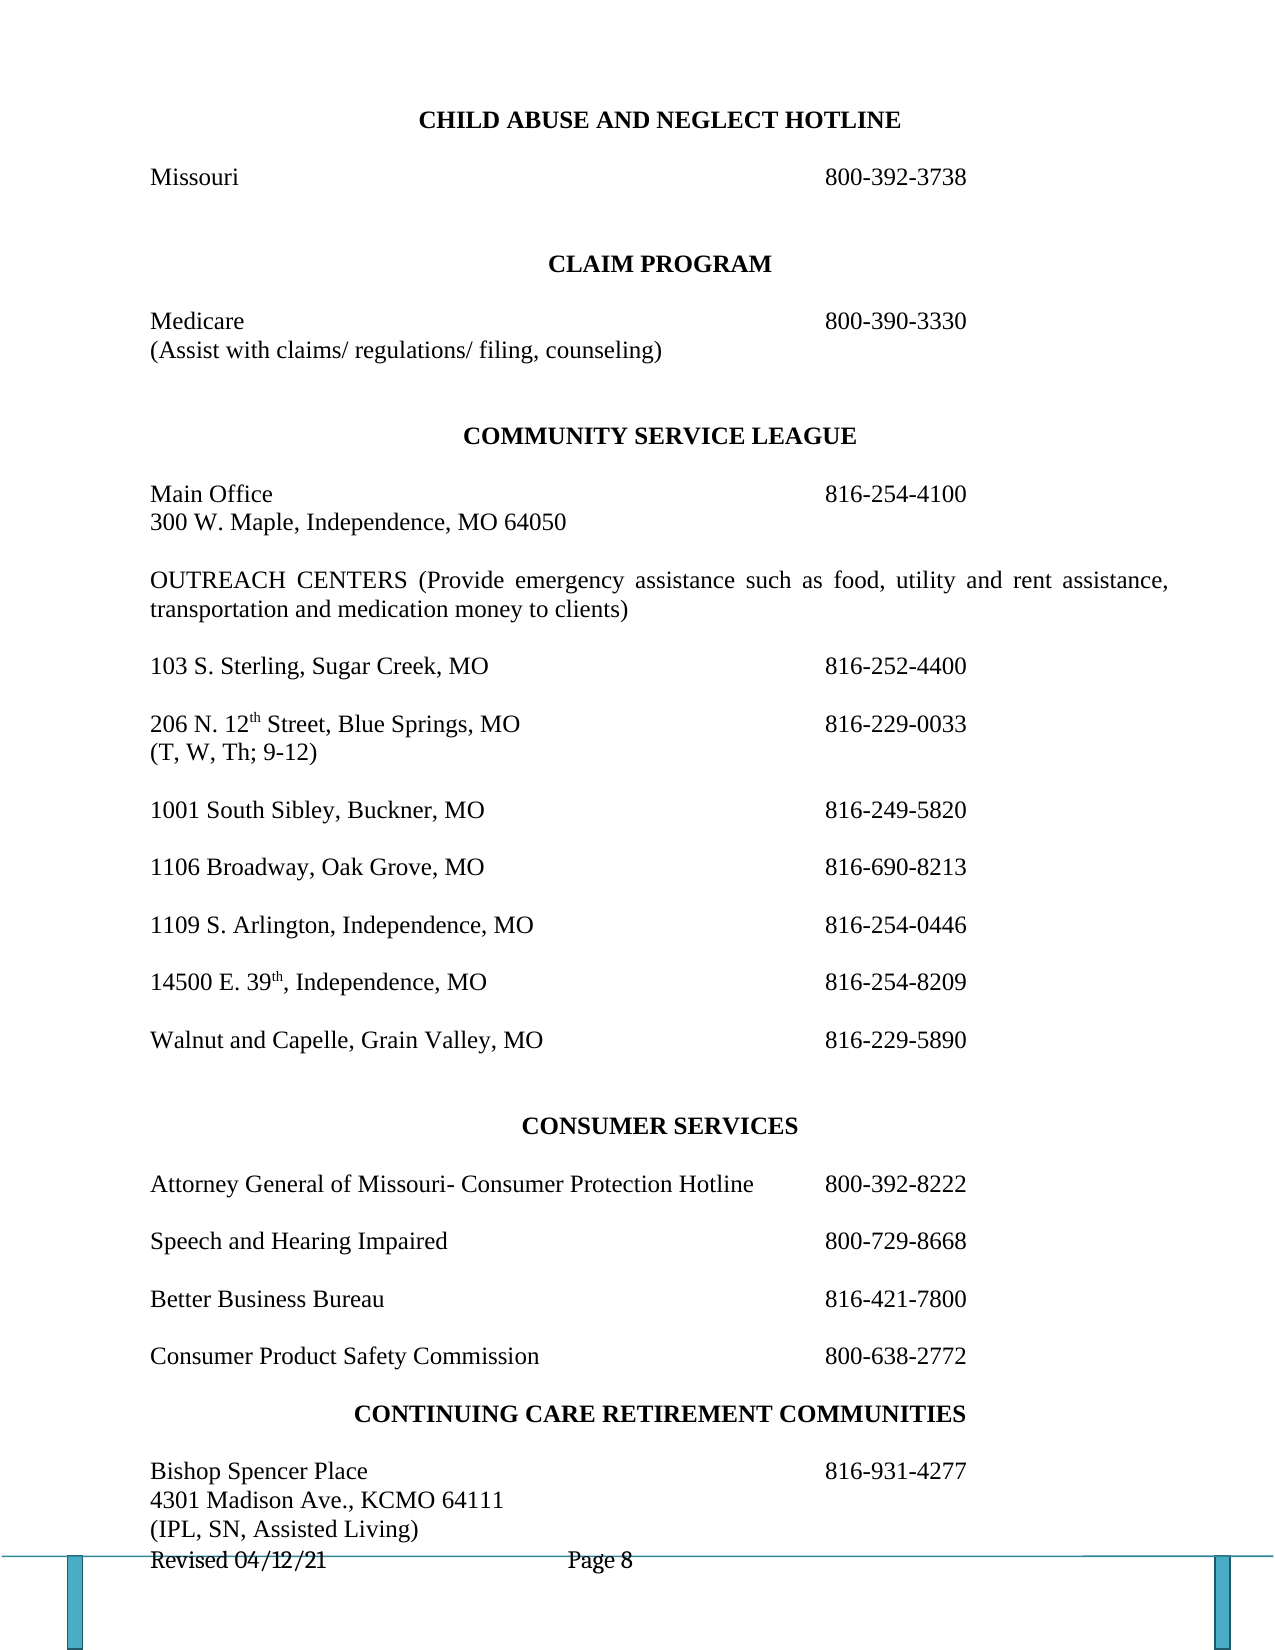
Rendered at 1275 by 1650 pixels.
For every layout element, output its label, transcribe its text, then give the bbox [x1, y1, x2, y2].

text 1109 S. Arlington, Independence, MO 816-254-0446 [150, 910, 1170, 939]
text 1001 South Sibley, Buckner, MO 816-249-5820 [150, 795, 1170, 824]
text Missouri 800-392-3738 [150, 162, 1170, 191]
text Speech and Hearing Impaired 800-729-8668 [150, 1226, 1170, 1255]
text 300 W. Maple, Independence, MO 64050 [150, 507, 1170, 536]
subtitle CHILD ABUSE AND NEGLECT HOTLINE [150, 105, 1170, 134]
text 4301 Madison Ave., KCMO 64111 [150, 1485, 1170, 1514]
text Medicare 800-390-3330 [150, 306, 1170, 335]
text Main Office 816-254-4100 [150, 479, 1170, 507]
text Consumer Product Safety Commission 800-638-2772 [150, 1341, 1170, 1370]
subtitle COMMUNITY SERVICE LEAGUE [150, 421, 1170, 450]
text 103 S. Sterling, Sugar Creek, MO 816-252-4400 [150, 651, 1170, 680]
subtitle CONSUMER SERVICES [150, 1111, 1170, 1140]
text Walnut and Capelle, Grain Valley, MO 816-229-5890 [150, 1025, 1170, 1054]
text (Assist with claims/ regulations/ filing, counseling) [150, 335, 1170, 364]
text 1106 Broadway, Oak Grove, MO 816-690-8213 [150, 852, 1170, 881]
text Better Business Bureau 816-421-7800 [150, 1284, 1170, 1312]
text Attorney General of Missouri- Consumer Protection Hotline 800-392-8222 [150, 1169, 1170, 1197]
text Bishop Spencer Place 816-931-4277 [150, 1456, 1170, 1485]
subtitle CONTINUING CARE RETIREMENT COMMUNITIES [150, 1399, 1170, 1427]
subtitle CLAIM PROGRAM [150, 249, 1170, 277]
text (T, W, Th; 9-12) [150, 737, 1170, 766]
text (IPL, SN, Assisted Living) [150, 1514, 1170, 1542]
text 206 N. 12th Street, Blue Springs, MO 816-229-0033 [150, 709, 1170, 737]
text 14500 E. 39th, Independence, MO 816-254-8209 [150, 967, 1170, 996]
text OUTREACH CENTERS (Provide emergency assistance such as food, utility and rent assistance, transportation and medication money to clients) [150, 565, 1170, 622]
